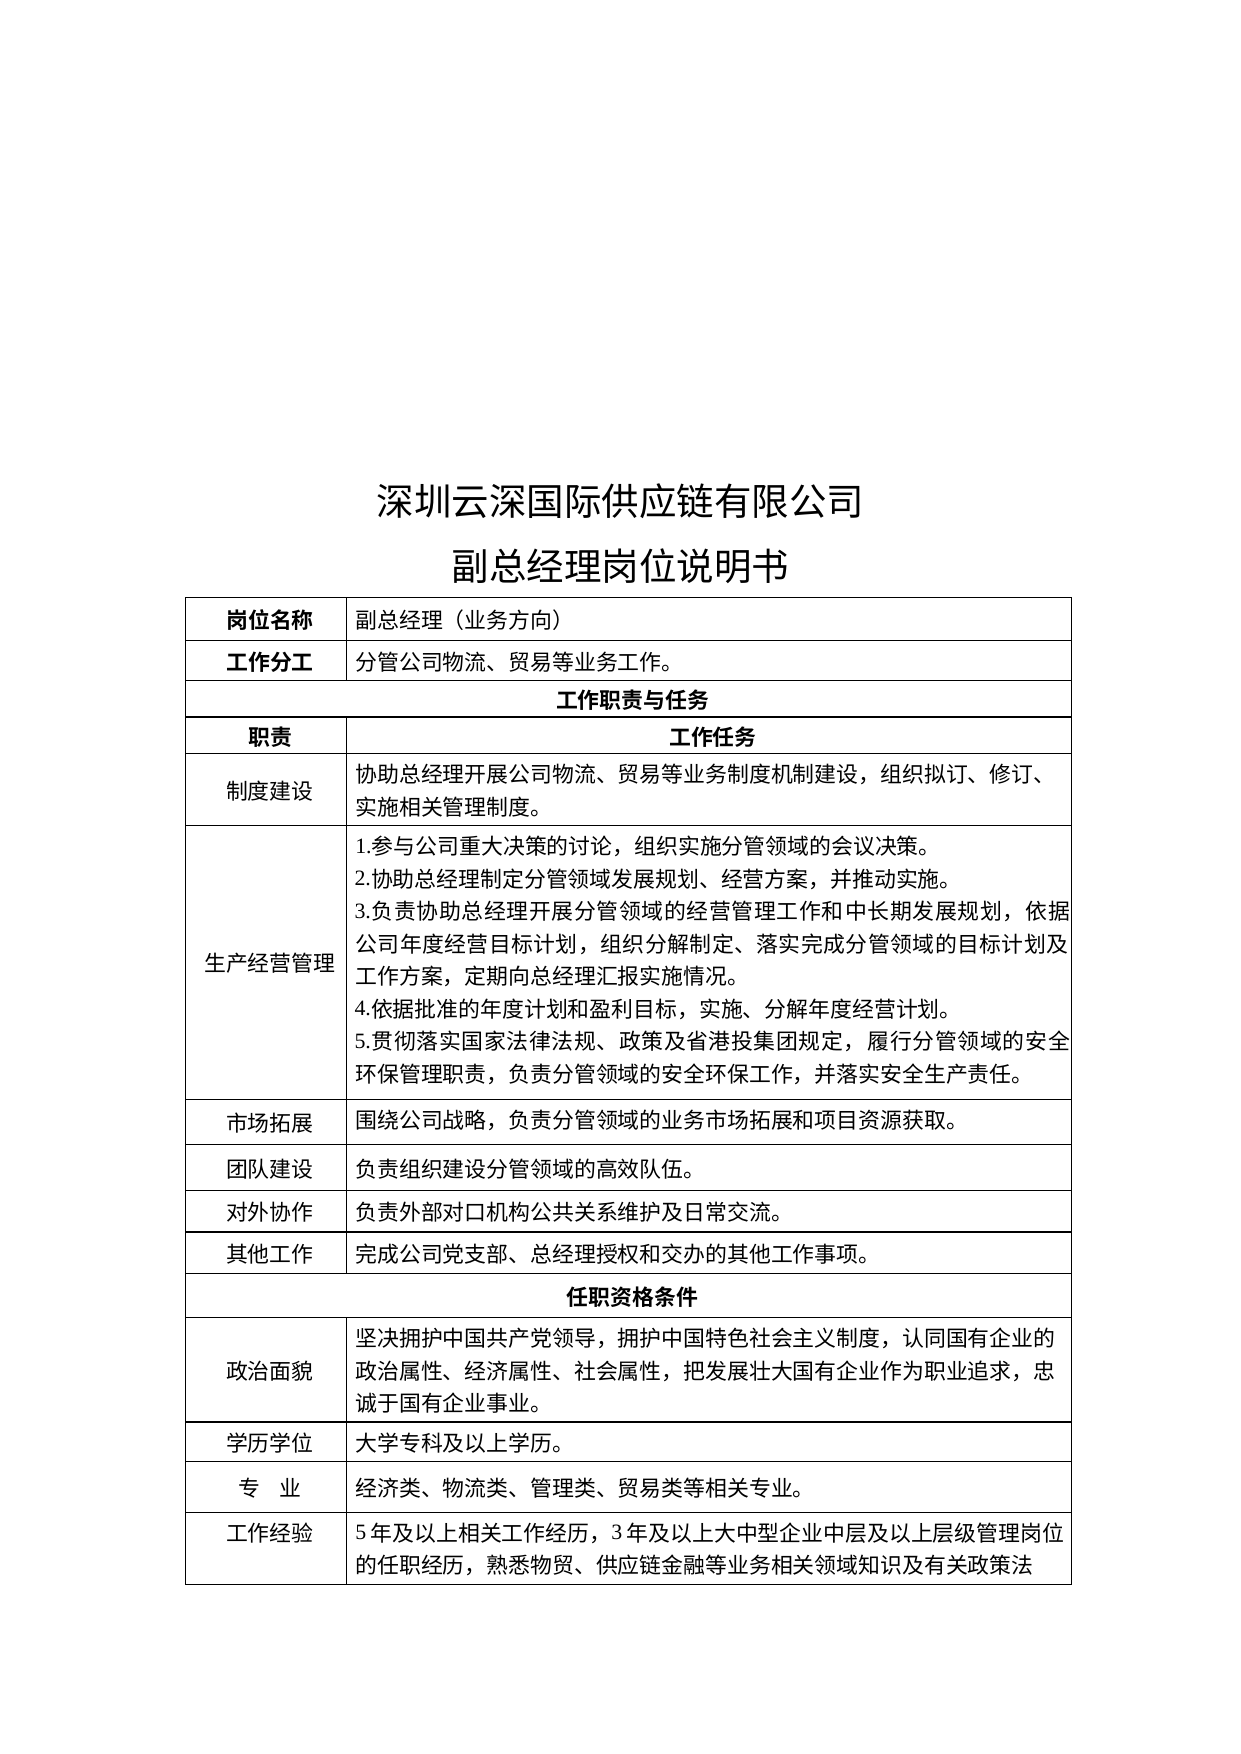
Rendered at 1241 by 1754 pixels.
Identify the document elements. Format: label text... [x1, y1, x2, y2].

table_cell 协助总经理开展公司物流、贸易等业务制度机制建设，组织拟订、修订、实施相关管理制度。 [347, 754, 1071, 825]
table_cell 经济类、物流类、管理类、贸易类等相关专业。 [347, 1462, 1071, 1512]
table_cell 1.参与公司重大决策的讨论，组织实施分管领域的会议决策。 2.协助总经理制定分管领域发展规划、经营方案，并推动实施。 3.负责协助总经理开展分管领域的经营管理工作和中长期发展规划，依据公司年度经营目标计划，组织分解制定、落实完成分管领域的目标计划及工作方案，定期向总经理汇报实施情况。 4.依据批准的年度计划和盈利目标，实施、分解年度经营计划。 5.贯彻落实国家法律法规、政策及省港投集团规定，履行分管领域的安全环保管理职责，负责分管领域的安全环保工作，并落实安全生产责任。 [347, 826, 1071, 1098]
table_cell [347, 1513, 1071, 1583]
table_cell 学历学位 [186, 1423, 346, 1461]
text 深圳云深国际供应链有限公司 [187, 467, 1053, 532]
table_cell 团队建设 [186, 1145, 346, 1189]
table_cell 完成公司党支部、总经理授权和交办的其他工作事项。 [347, 1233, 1071, 1273]
table_cell 职责 [186, 718, 346, 753]
table_cell 专 业 [186, 1462, 346, 1512]
table_header 岗位名称 [186, 598, 346, 640]
table_cell 其他工作 [186, 1233, 346, 1273]
table_cell 制度建设 [186, 754, 346, 825]
table_cell 围绕公司战略，负责分管领域的业务市场拓展和项目资源获取。 [347, 1100, 1071, 1144]
table_cell 分管公司物流、贸易等业务工作。 [347, 641, 1071, 680]
table_cell 负责组织建设分管领域的高效队伍。 [347, 1145, 1071, 1189]
table_cell 工作任务 [347, 718, 1071, 753]
table_header 副总经理（业务方向） [347, 598, 1071, 640]
table_cell 市场拓展 [186, 1100, 346, 1144]
table_cell 工作职责与任务 [186, 681, 1071, 716]
text 副总经理岗位说明书 [187, 532, 1053, 597]
table_cell 坚决拥护中国共产党领导，拥护中国特色社会主义制度，认同国有企业的政治属性、经济属性、社会属性，把发展壮大国有企业作为职业追求，忠诚于国有企业事业。 [347, 1318, 1071, 1421]
table_cell 负责外部对口机构公共关系维护及日常交流。 [347, 1191, 1071, 1231]
table_cell 任职资格条件 [186, 1274, 1071, 1317]
table_cell 生产经营管理 [186, 826, 346, 1098]
table_cell 大学专科及以上学历。 [347, 1423, 1071, 1461]
table_cell 工作分工 [186, 641, 346, 680]
table_cell 政治面貌 [186, 1318, 346, 1421]
table_cell 工作经验 [186, 1513, 346, 1583]
table_cell 对外协作 [186, 1191, 346, 1231]
